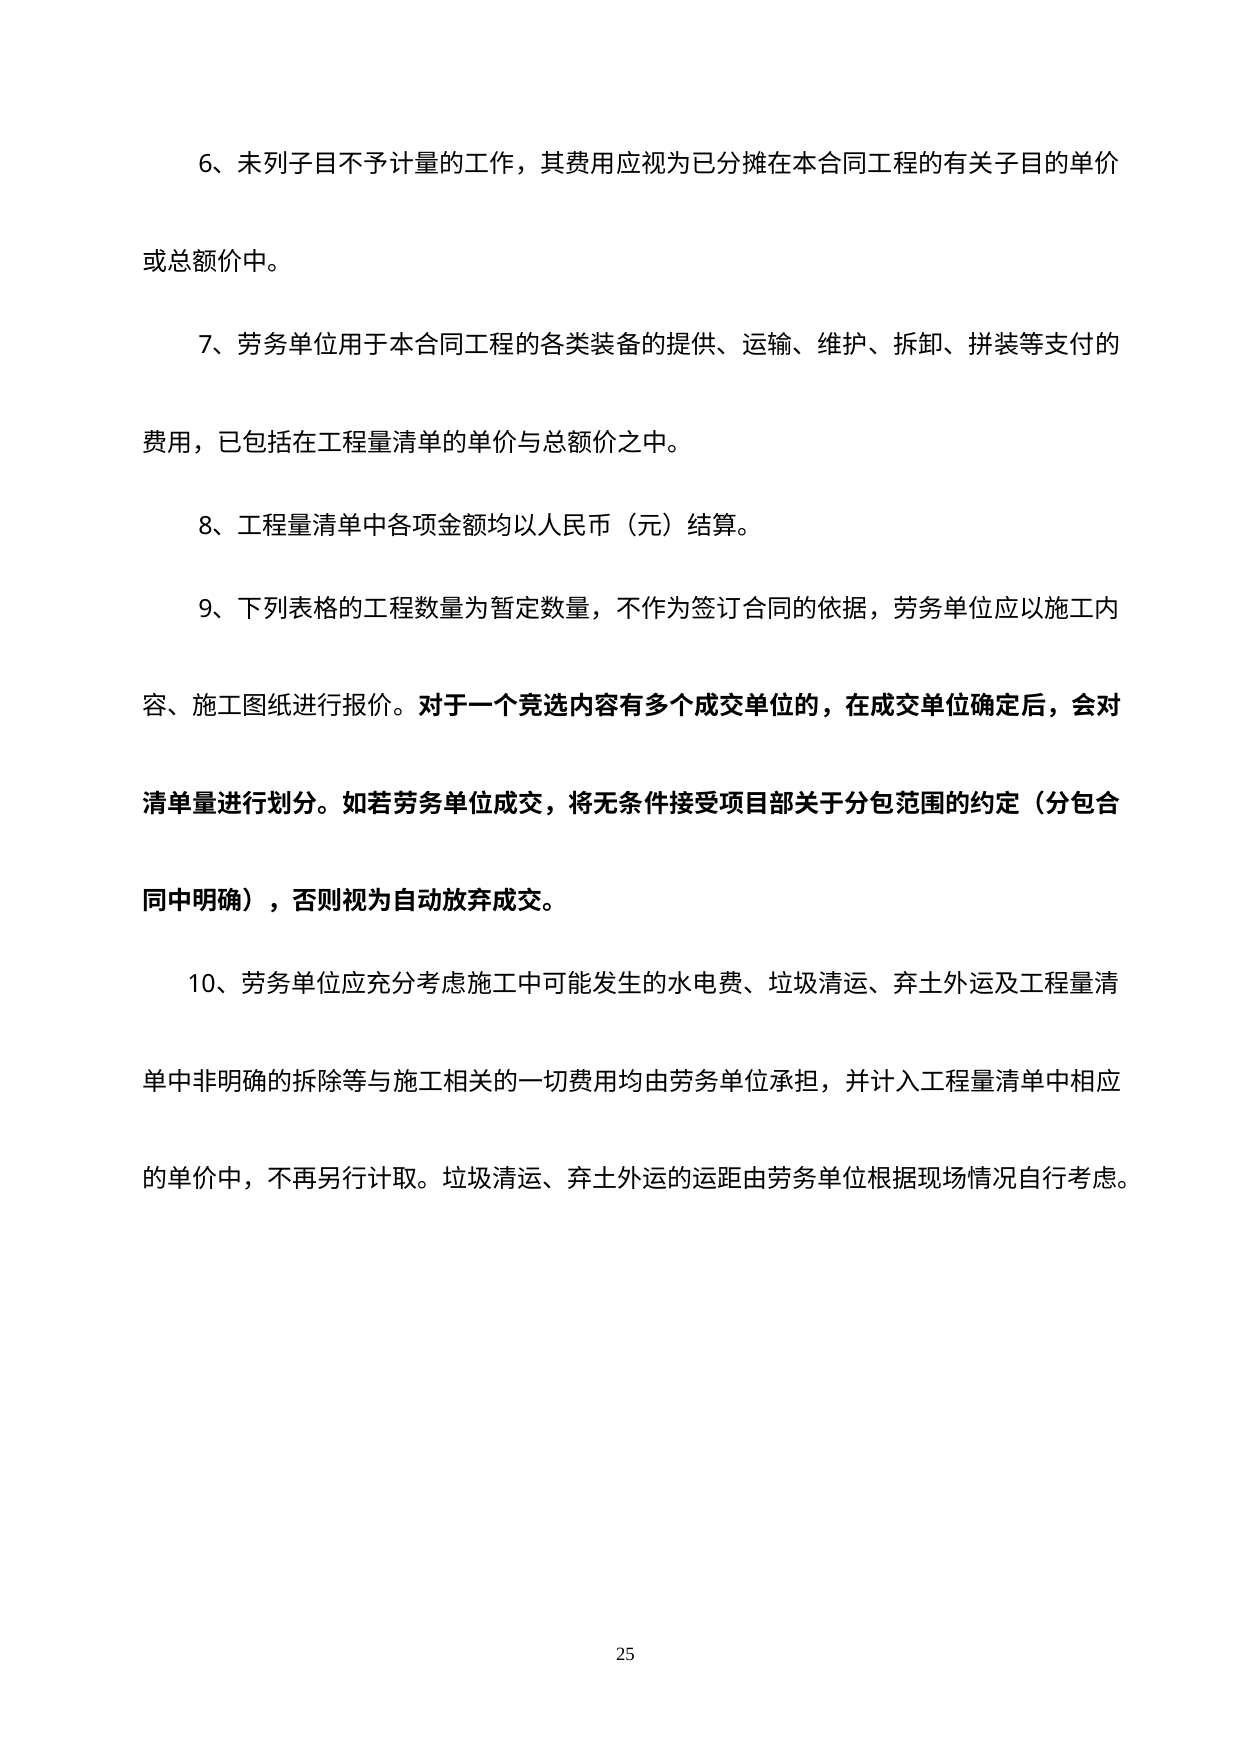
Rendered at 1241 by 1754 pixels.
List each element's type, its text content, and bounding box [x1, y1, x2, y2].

text 8、工程量清单中各项金额均以人民币（元）结算。 [142, 491, 1122, 556]
text 7、劳务单位用于本合同工程的各类装备的提供、运输、维护、拆卸、拼装等支付的费用，已包括在工程量清单的单价与总额价之中。 [142, 310, 1122, 473]
text 6、未列子目不予计量的工作，其费用应视为已分摊在本合同工程的有关子目的单价或总额价中。 [142, 129, 1122, 292]
text 9、下列表格的工程数量为暂定数量，不作为签订合同的依据，劳务单位应以施工内容、施工图纸进行报价。对于一个竞选内容有多个成交单位的，在成交单位确定后，会对清单量进行划分。如若劳务单位成交，将无条件接受项目部关于分包范围的约定（分包合同中明确），否则视为自动放弃成交。 [142, 574, 1122, 931]
text 10、劳务单位应充分考虑施工中可能发生的水电费、垃圾清运、弃土外运及工程量清单中非明确的拆除等与施工相关的一切费用均由劳务单位承担，并计入工程量清单中相应的单价中，不再另行计取。垃圾清运、弃土外运的运距由劳务单位根据现场情况自行考虑。 [142, 949, 1122, 1209]
